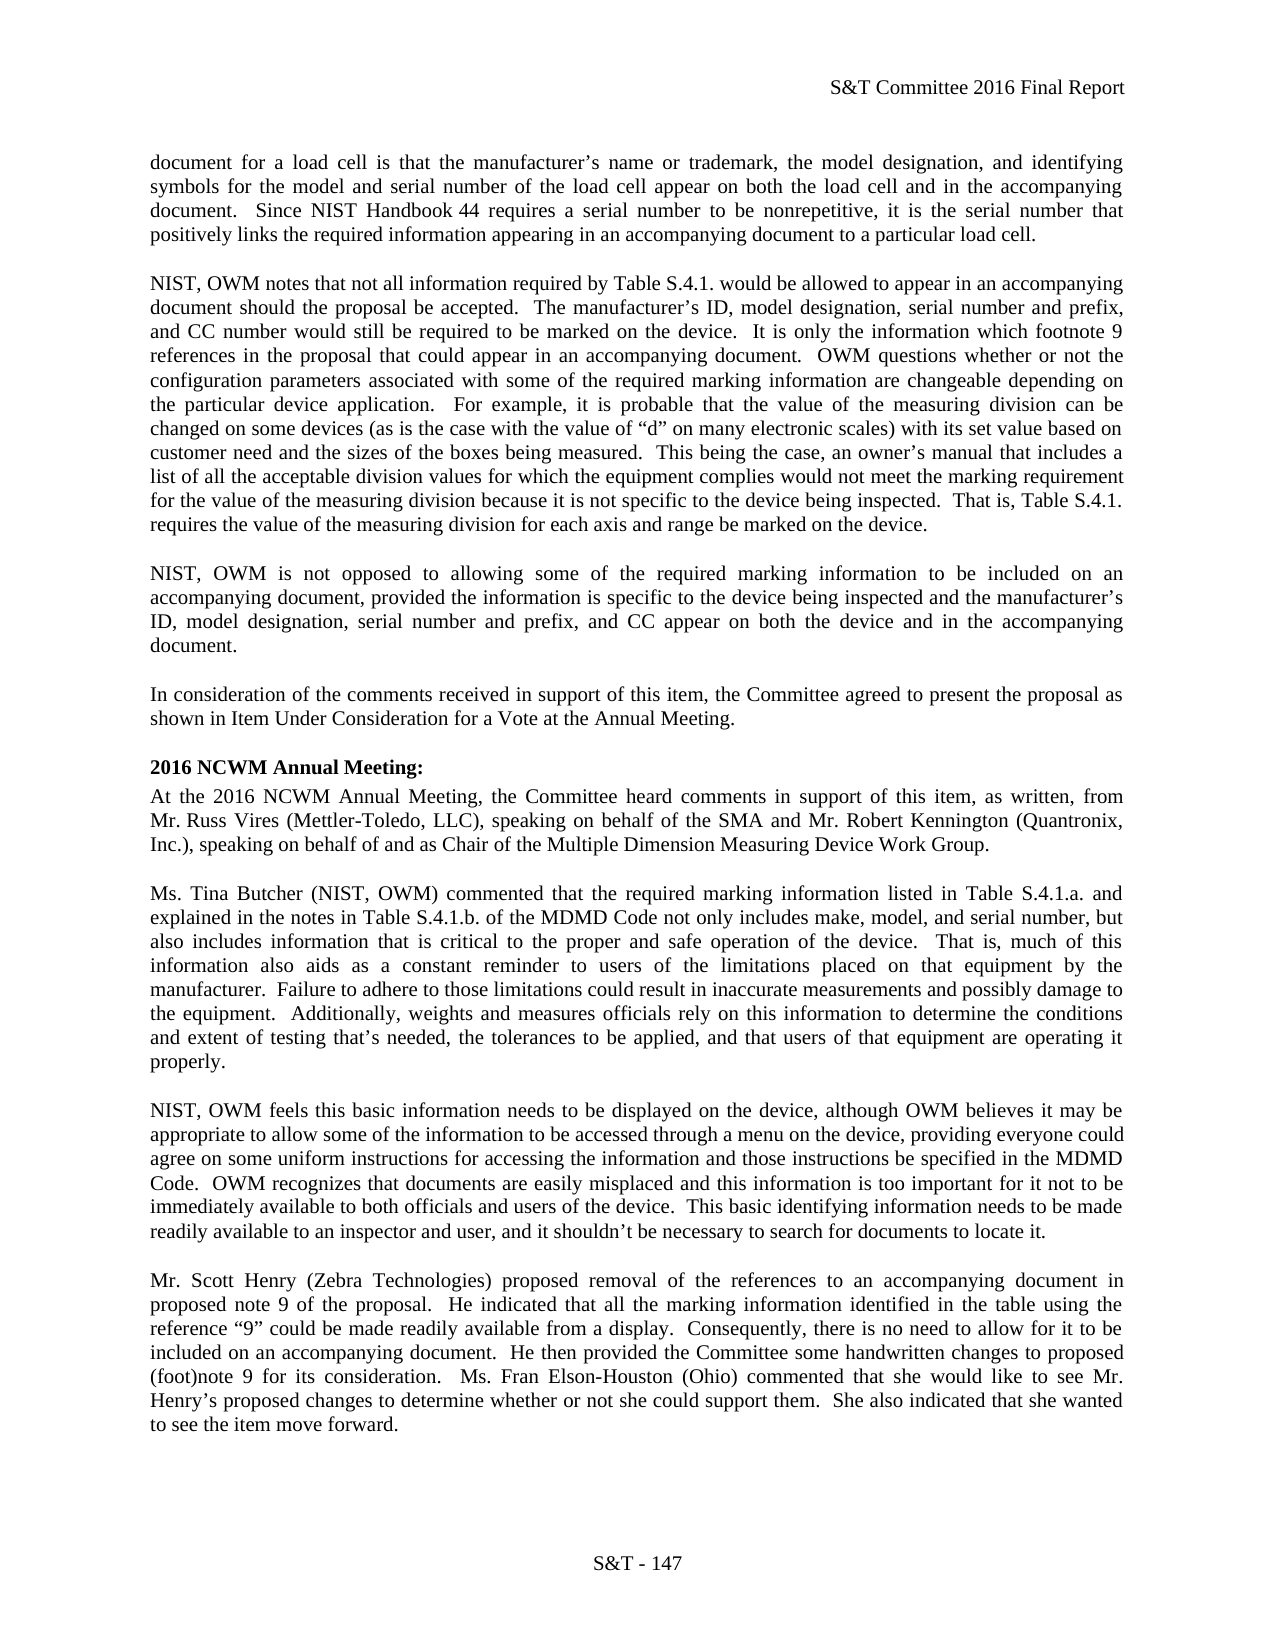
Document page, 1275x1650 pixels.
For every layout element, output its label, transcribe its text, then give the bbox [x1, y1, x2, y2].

text 2016 NCWM Annual Meeting: [150, 755, 1125, 779]
text NIST, OWM feels this basic information needs to be displayed on the device, although OWM believes it may be appropriate to allow some of the information to be accessed through a menu on the device, providing everyone could agree on some uniform instructions for accessing the information and those instructions be specified in the MDMD Code. OWM recognizes that documents are easily misplaced and this information is too important for it not to be immediately available to both officials and users of the device. This basic identifying information needs to be made readily available to an inspector and user, and it shouldn’t be necessary to search for documents to locate it. [150, 1098, 1125, 1243]
text In consideration of the comments received in support of this item, the Committee agreed to present the proposal as shown in Item Under Consideration for a Vote at the Annual Meeting. [150, 682, 1125, 730]
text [150, 150, 1125, 246]
text NIST, OWM notes that not all information required by Table S.4.1. would be allowed to appear in an accompanying document should the proposal be accepted. The manufacturer’s ID, model designation, serial number and prefix, and CC number would still be required to be marked on the device. It is only the information which footnote 9 references in the proposal that could appear in an accompanying document. OWM questions whether or not the configuration parameters associated with some of the required marking information are changeable depending on the particular device application. For example, it is probable that the value of the measuring division can be changed on some devices (as is the case with the value of “d” on many electronic scales) with its set value based on customer need and the sizes of the boxes being measured. This being the case, an owner’s manual that includes a list of all the acceptable division values for which the equipment complies would not meet the marking requirement for the value of the measuring division because it is not specific to the device being inspected. That is, Table S.4.1. requires the value of the measuring division for each axis and range be marked on the device. [150, 271, 1125, 536]
text At the 2016 NCWM Annual Meeting, the Committee heard comments in support of this item, as written, from Mr. Russ Vires (Mettler-Toledo, LLC), speaking on behalf of the SMA and Mr. Robert Kennington (Quantronix, Inc.), speaking on behalf of and as Chair of the Multiple Dimension Measuring Device Work Group. [150, 783, 1125, 856]
text Mr. Scott Henry (Zebra Technologies) proposed removal of the references to an accompanying document in proposed note 9 of the proposal. He indicated that all the marking information identified in the table using the reference “9” could be made readily available from a display. Consequently, there is no need to allow for it to be included on an accompanying document. He then provided the Committee some handwritten changes to proposed (foot)note 9 for its consideration. Ms. Fran Elson-Houston (Ohio) commented that she would like to see Mr. Henry’s proposed changes to determine whether or not she could support them. She also indicated that she wanted to see the item move forward. [150, 1268, 1125, 1436]
text Ms. Tina Butcher (NIST, OWM) commented that the required marking information listed in Table S.4.1.a. and explained in the notes in Table S.4.1.b. of the MDMD Code not only includes make, model, and serial number, but also includes information that is critical to the proper and safe operation of the device. That is, much of this information also aids as a constant reminder to users of the limitations placed on that equipment by the manufacturer. Failure to adhere to those limitations could result in inaccurate measurements and possibly damage to the equipment. Additionally, weights and measures officials rely on this information to determine the conditions and extent of testing that’s needed, the tolerances to be applied, and that users of that equipment are operating it properly. [150, 881, 1125, 1073]
text NIST, OWM is not opposed to allowing some of the required marking information to be included on an accompanying document, provided the information is specific to the device being inspected and the manufacturer’s ID, model designation, serial number and prefix, and CC appear on both the device and in the accompanying document. [150, 561, 1125, 657]
